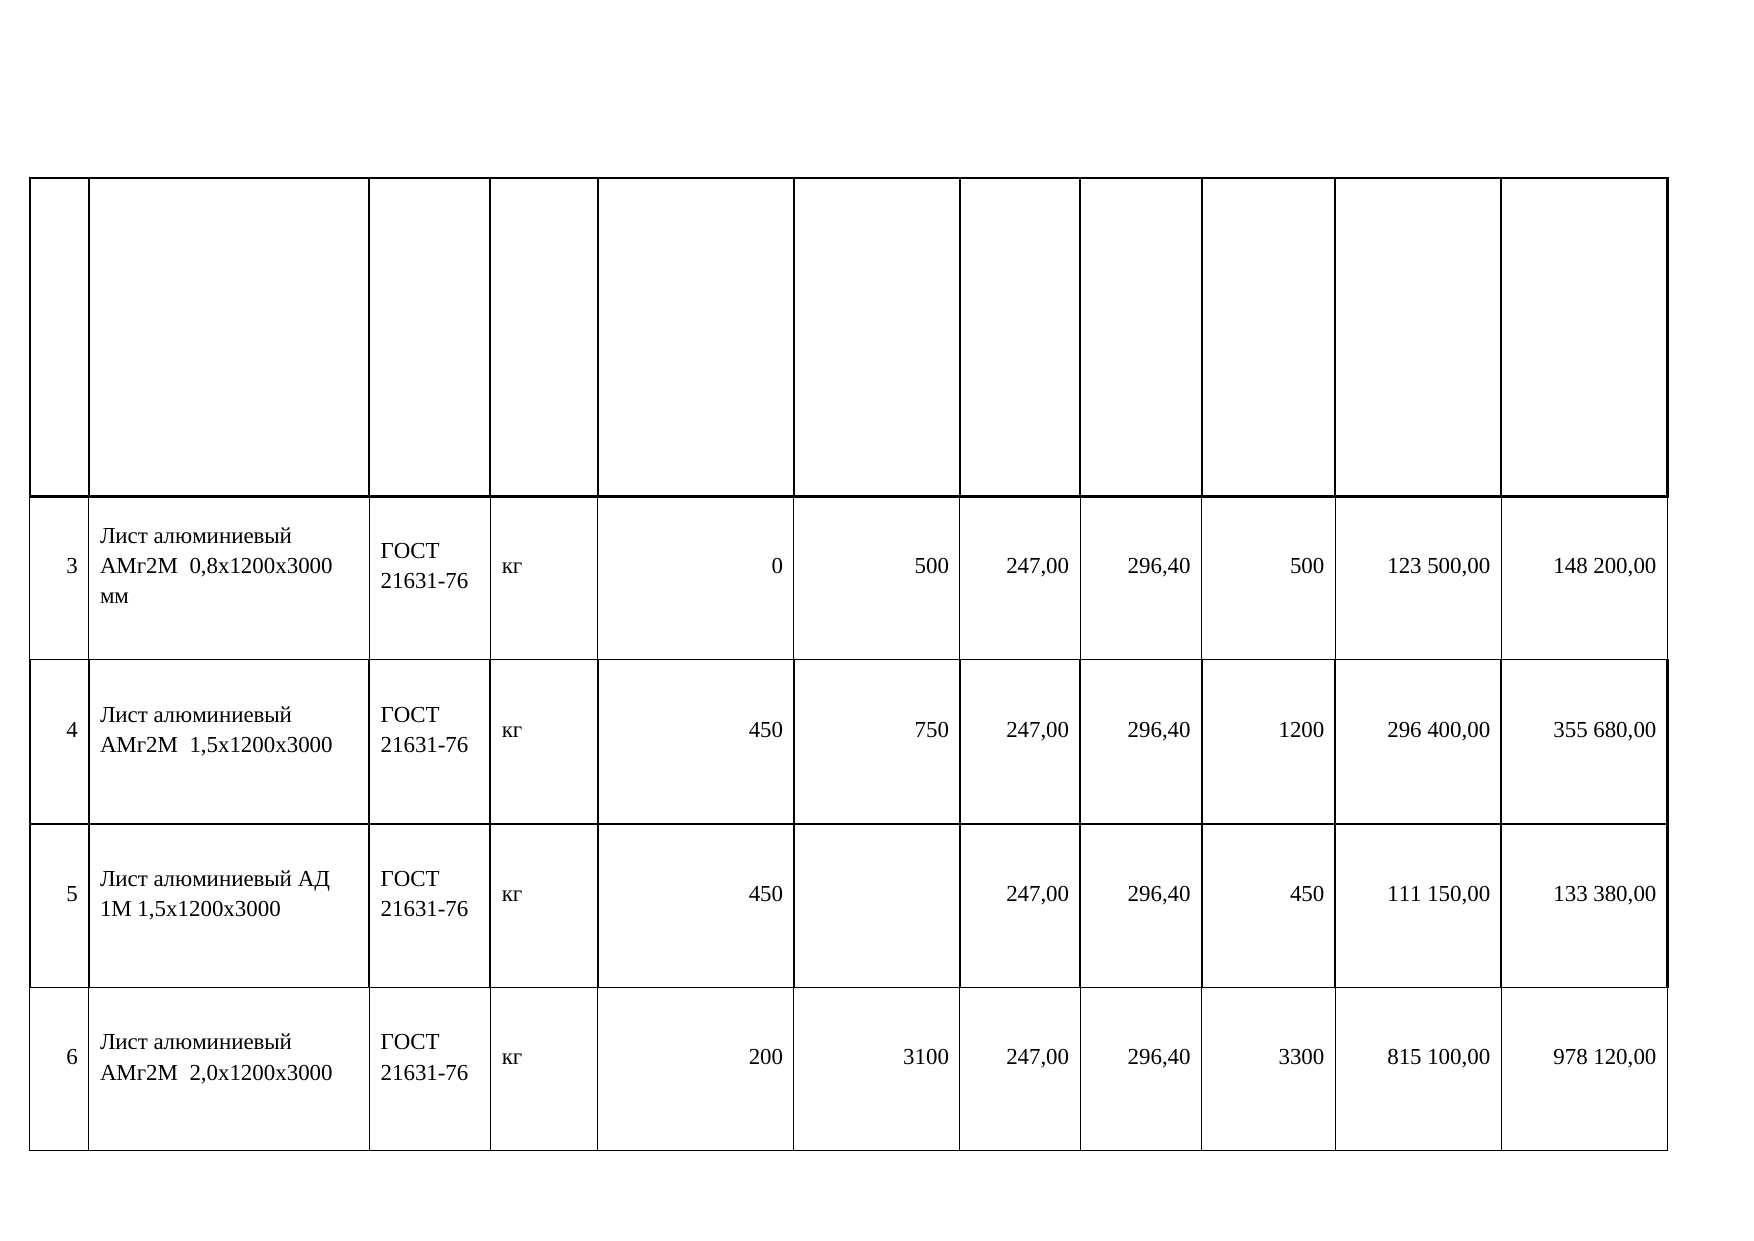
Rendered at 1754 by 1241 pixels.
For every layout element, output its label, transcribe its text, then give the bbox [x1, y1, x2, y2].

table_cell кг [491, 660, 597, 823]
table_cell ГОСТ 21631-76 [370, 498, 490, 659]
table_cell 5 [31, 825, 88, 987]
table_cell 111 150,00 [1336, 825, 1500, 987]
table_cell 296 400,00 [1336, 660, 1500, 823]
table_cell Лист алюминиевый АМг2М 2,0х1200х3000 [89, 988, 369, 1150]
table_cell Лист алюминиевый АМг2М 1,5х1200х3000 [90, 660, 368, 823]
table_cell кг [491, 498, 597, 659]
table_cell 1200 [1203, 660, 1334, 823]
table_cell 296,40 [1081, 825, 1201, 987]
table_cell ГОСТ 21631-76 [370, 825, 489, 987]
table_cell 6 [30, 988, 88, 1150]
table_cell 450 [599, 660, 793, 823]
table_cell 978 120,00 [1502, 988, 1667, 1150]
table_cell Лист алюминиевый АД 1М 1,5х1200х3000 [90, 825, 368, 987]
table_cell 296,40 [1081, 988, 1201, 1150]
table_cell 123 500,00 [1336, 498, 1501, 659]
table_cell 200 [598, 988, 793, 1150]
table_cell 3300 [1202, 988, 1335, 1150]
table_cell 500 [794, 498, 959, 659]
table_cell 355 680,00 [1502, 660, 1666, 823]
table_cell Лист алюминиевый АМг2М 0,8х1200х3000 мм [89, 498, 369, 659]
table_cell 247,00 [960, 498, 1080, 659]
table_cell 3 [30, 498, 88, 659]
table_cell ГОСТ 21631-76 [370, 988, 490, 1150]
table_cell 148 200,00 [1502, 498, 1667, 659]
table_cell 500 [1202, 498, 1335, 659]
table_cell кг [491, 825, 597, 987]
table_cell [795, 825, 959, 987]
table_cell 0 [598, 498, 793, 659]
table_cell 247,00 [961, 825, 1079, 987]
table_cell ГОСТ 21631-76 [370, 660, 489, 823]
table_cell 247,00 [961, 660, 1079, 823]
table_cell кг [491, 988, 597, 1150]
table_cell 3100 [794, 988, 959, 1150]
table_cell 296,40 [1081, 498, 1201, 659]
table_cell 750 [795, 660, 959, 823]
table_cell 247,00 [960, 988, 1080, 1150]
table_cell 296,40 [1081, 660, 1201, 823]
table_cell 450 [1203, 825, 1334, 987]
table_cell 450 [599, 825, 793, 987]
table_cell 133 380,00 [1502, 825, 1666, 987]
table_cell 815 100,00 [1336, 988, 1501, 1150]
table_cell 4 [31, 660, 88, 823]
